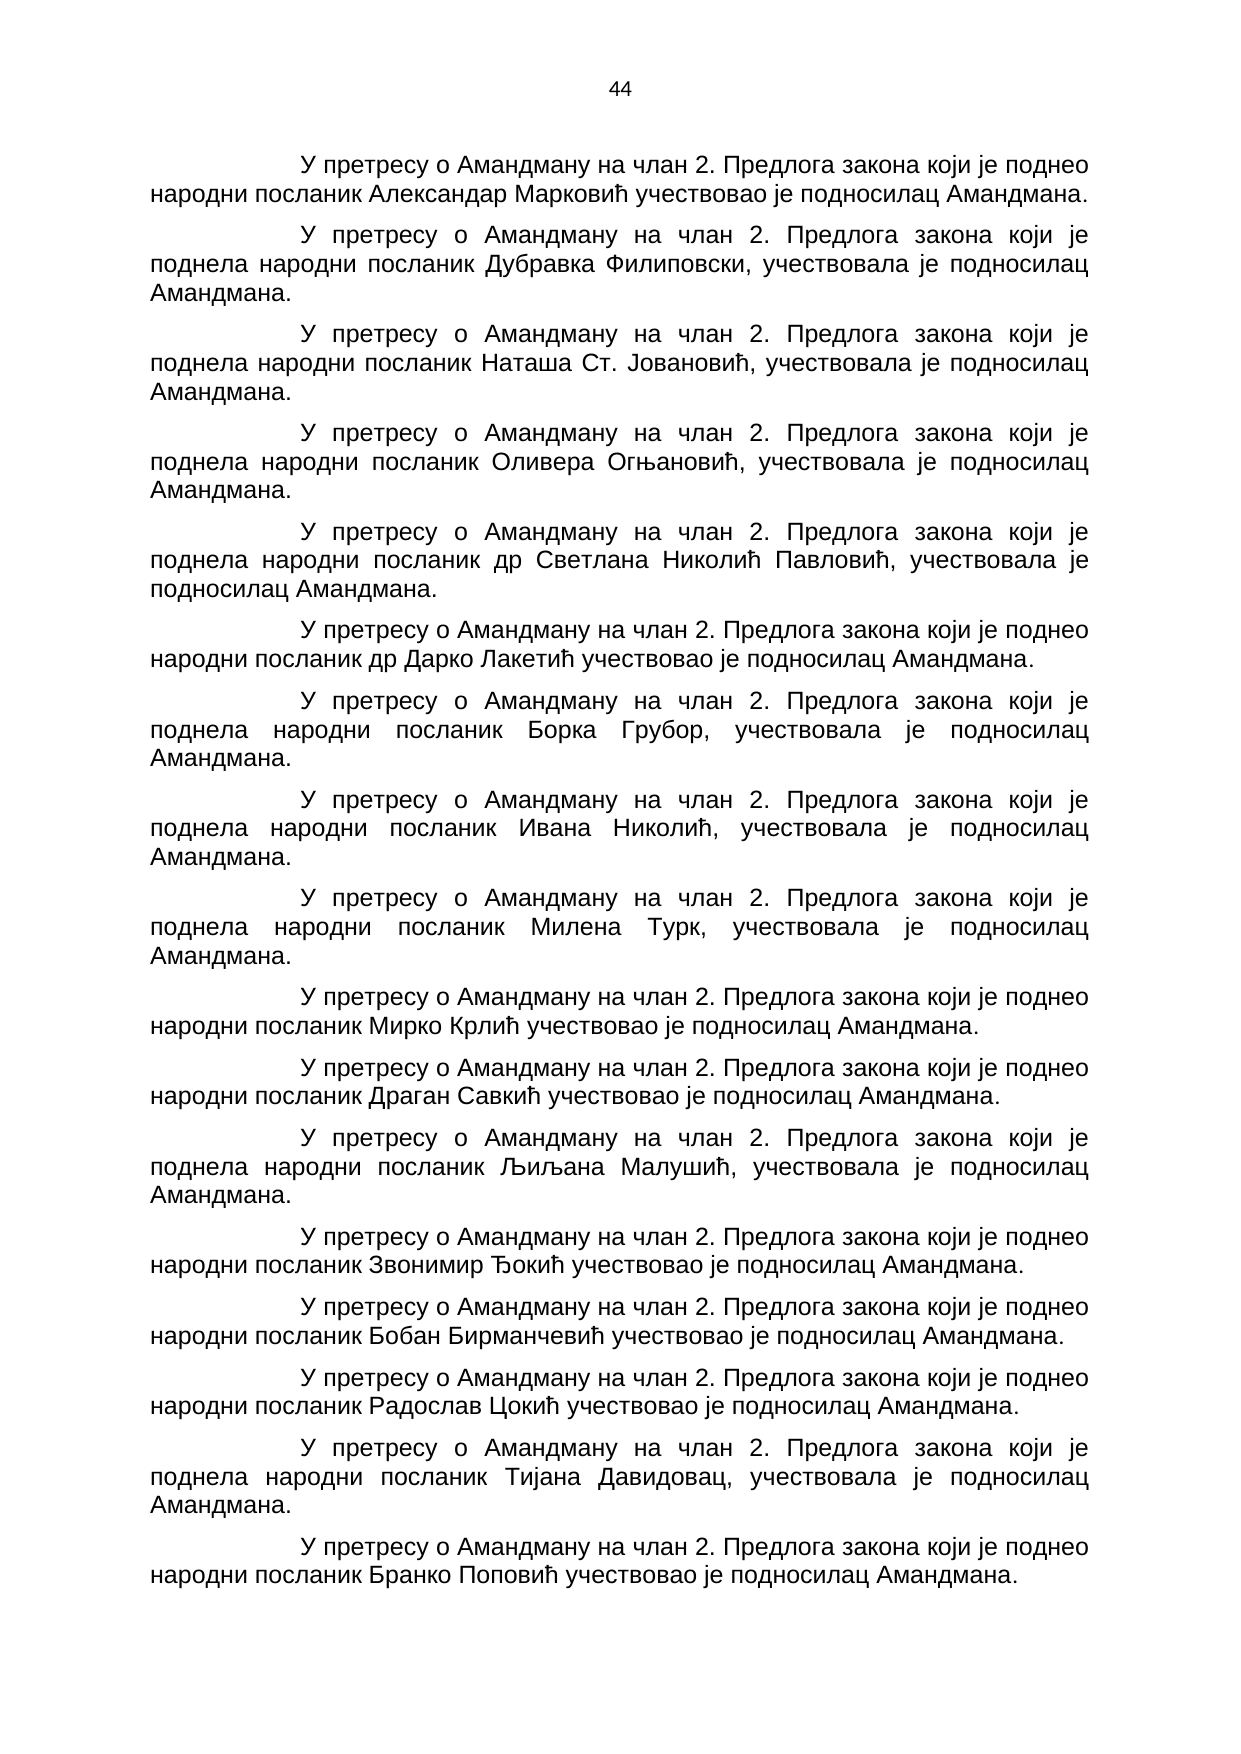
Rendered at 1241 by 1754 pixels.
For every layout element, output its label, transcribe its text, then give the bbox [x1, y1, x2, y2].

text У претресу о Амандману на члан 2. Предлога закона који је поднео народни посланик Радослав Цокић учествовао је подносилац Амандмана. [150, 1362, 1090, 1420]
text У претресу о Амандману на члан 2. Предлога закона који је поднео народни посланик др Дарко Лакетић учествовао је подносилац Амандмана. [150, 615, 1090, 673]
text У претресу о Амандману на члан 2. Предлога закона који је поднео народни посланик Мирко Крлић учествовао је подносилац Амандмана. [150, 982, 1090, 1040]
text У претресу о Амандману на члан 2. Предлога закона који је поднела народни посланик Оливера Огњановић, учествовала је подносилац Амандмана. [150, 418, 1090, 504]
text У претресу о Амандману на члан 2. Предлога закона који је поднела народни посланик Тијана Давидовац, учествовала је подносилац Амандмана. [150, 1433, 1090, 1519]
text У претресу о Амандману на члан 2. Предлога закона који је поднео народни посланик Александар Марковић учествовао је подносилац Амандмана. [150, 150, 1090, 208]
text У претресу о Амандману на члан 2. Предлога закона који је поднела народни посланик Наташа Ст. Јовановић, учествовала је подносилац Амандмана. [150, 319, 1090, 405]
text У претресу о Амандману на члан 2. Предлога закона који је поднела народни посланик др Светлана Николић Павловић, учествовала је подносилац Амандмана. [150, 517, 1090, 603]
text У претресу о Амандману на члан 2. Предлога закона који је поднео народни посланик Звонимир Ђокић учествовао је подносилац Амандмана. [150, 1222, 1090, 1279]
text У претресу о Амандману на члан 2. Предлога закона који је поднео народни посланик Драган Савкић учествовао је подносилац Амандмана. [150, 1052, 1090, 1110]
text У претресу о Амандману на члан 2. Предлога закона који је поднела народни посланик Љиљана Малушић, учествовала је подносилац Амандмана. [150, 1123, 1090, 1209]
text У претресу о Амандману на члан 2. Предлога закона који је поднела народни посланик Дубравка Филиповски, учествовала је подносилац Амандмана. [150, 220, 1090, 307]
text У претресу о Амандману на члан 2. Предлога закона који је поднела народни посланик Борка Грубор, учествовала је подносилац Амандмана. [150, 686, 1090, 772]
text У претресу о Амандману на члан 2. Предлога закона који је поднео народни посланик Бранко Поповић учествовао је подносилац Амандмана. [150, 1532, 1090, 1589]
text У претресу о Амандману на члан 2. Предлога закона који је поднео народни посланик Бобан Бирманчевић учествовао је подносилац Амандмана. [150, 1292, 1090, 1350]
text У претресу о Амандману на члан 2. Предлога закона који је поднела народни посланик Ивана Николић, учествовала је подносилац Амандмана. [150, 784, 1090, 871]
text У претресу о Амандману на члан 2. Предлога закона који је поднела народни посланик Милена Турк, учествовала је подносилац Амандмана. [150, 883, 1090, 969]
